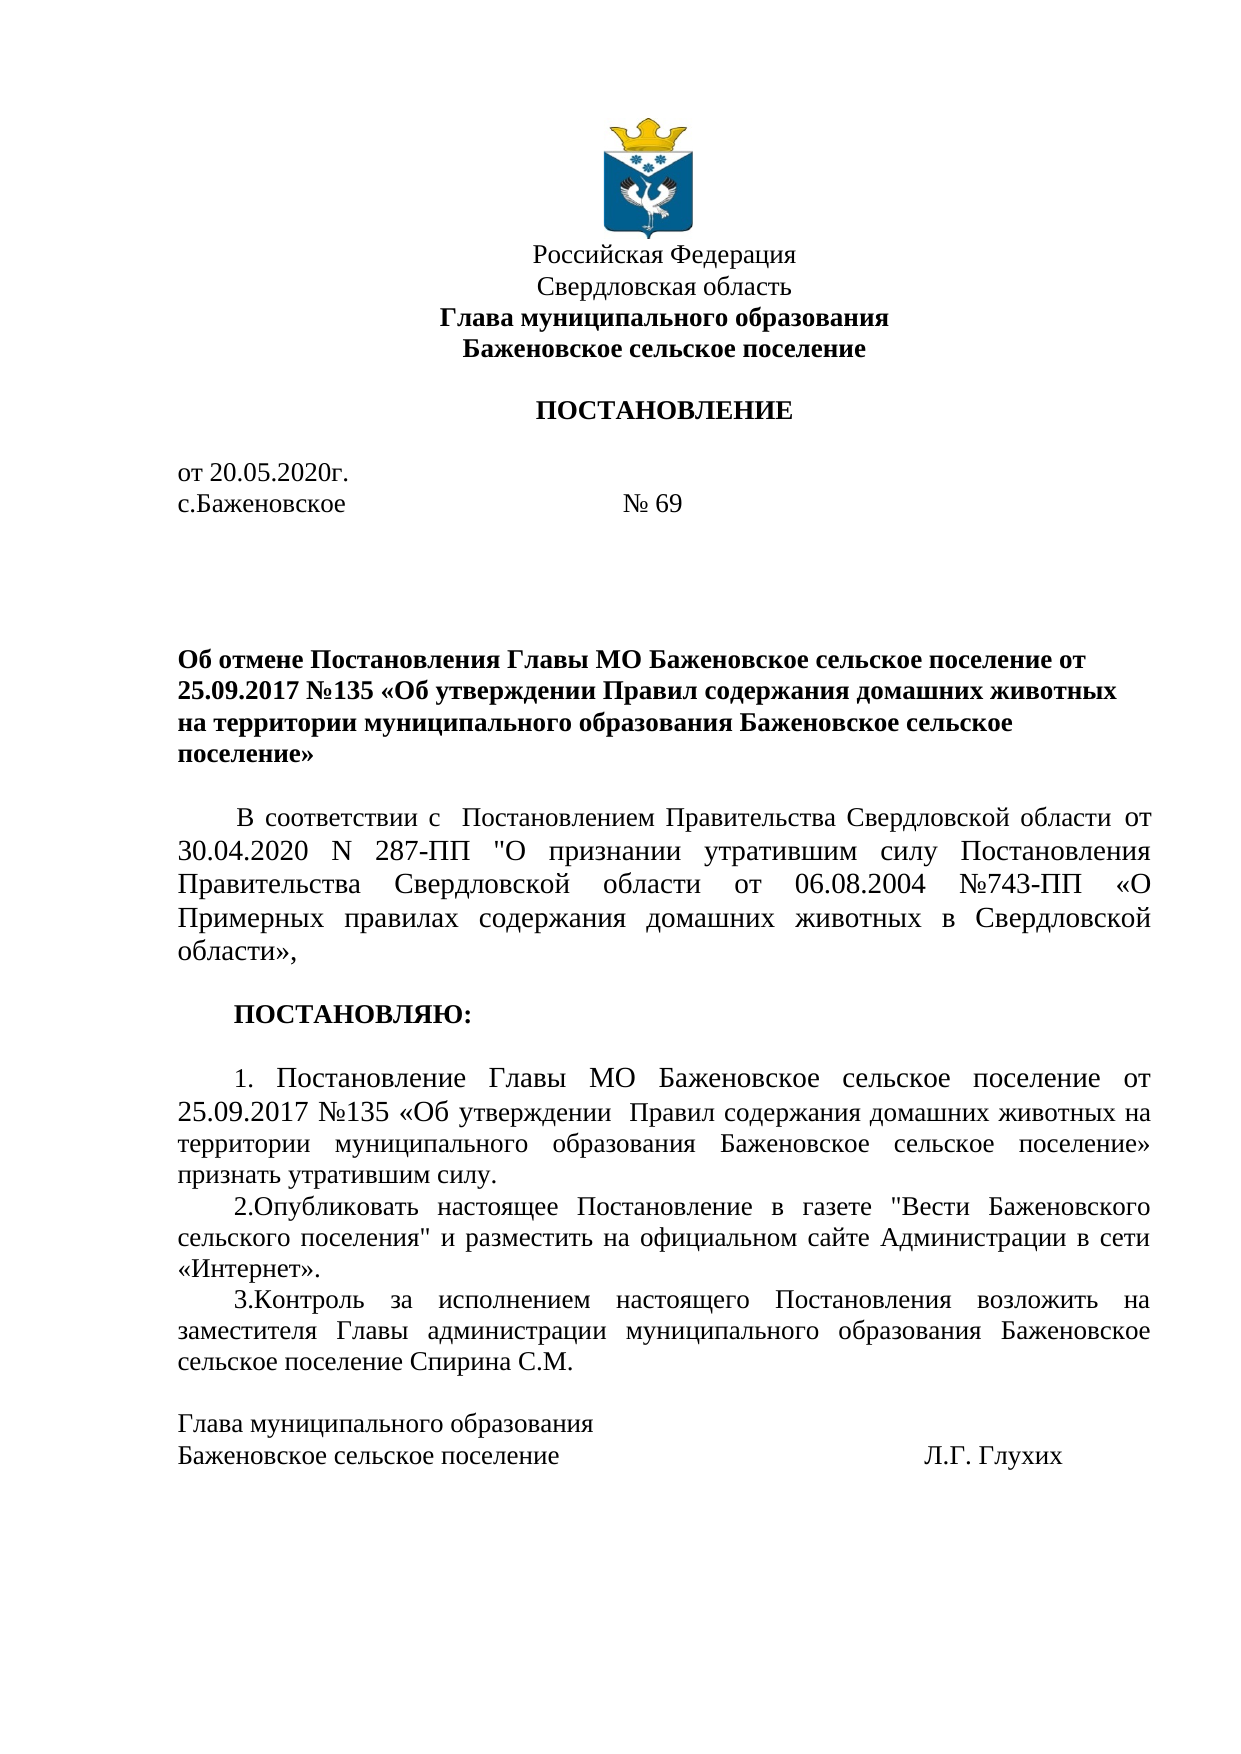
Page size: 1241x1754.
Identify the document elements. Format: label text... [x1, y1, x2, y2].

text от 20.05.2020г. [177, 456, 1152, 488]
text Баженовское сельское поселение Л.Г. Глухих [177, 1439, 1152, 1470]
text ПОСТАНОВЛЯЮ: [177, 998, 1152, 1029]
text Глава муниципального образования [177, 301, 1152, 332]
picture [603, 118, 693, 239]
text Глава муниципального образования [177, 1408, 1152, 1439]
text ПОСТАНОВЛЕНИЕ [177, 394, 1152, 425]
text 3.Контроль за исполнением настоящего Постановления возложить на заместителя Главы администрации муниципального образования Баженовское сельское поселение Спирина С.М. [177, 1283, 1152, 1376]
text 2.Опубликовать настоящее Постановление в газете "Вести Баженовского сельского поселения" и разместить на официальном сайте Администрации в сети «Интернет». [177, 1189, 1152, 1283]
text Баженовское сельское поселение [177, 332, 1152, 363]
text с.Баженовское № 69 [177, 488, 1152, 519]
text В соответствии с Постановлением Правительства Свердловской области от 30.04.2020 N 287-ПП "О признании утратившим силу Постановления Правительства Свердловской области от 06.08.2004 №743-ПП «О Примерных правилах содержания домашних животных в Свердловской области», [177, 799, 1152, 967]
text Об отмене Постановления Главы МО Баженовское сельское поселение от 25.09.2017 №135 «Об утверждении Правил содержания домашних животных на территории муниципального образования Баженовское сельское поселение» [177, 643, 1152, 768]
text Свердловская область [177, 269, 1152, 301]
text Российская Федерация [177, 238, 1152, 269]
text 1. Постановление Главы МО Баженовское сельское поселение от 25.09.2017 №135 «Об утверждении Правил содержания домашних животных на территории муниципального образования Баженовское сельское поселение» признать утратившим силу. [177, 1060, 1152, 1189]
